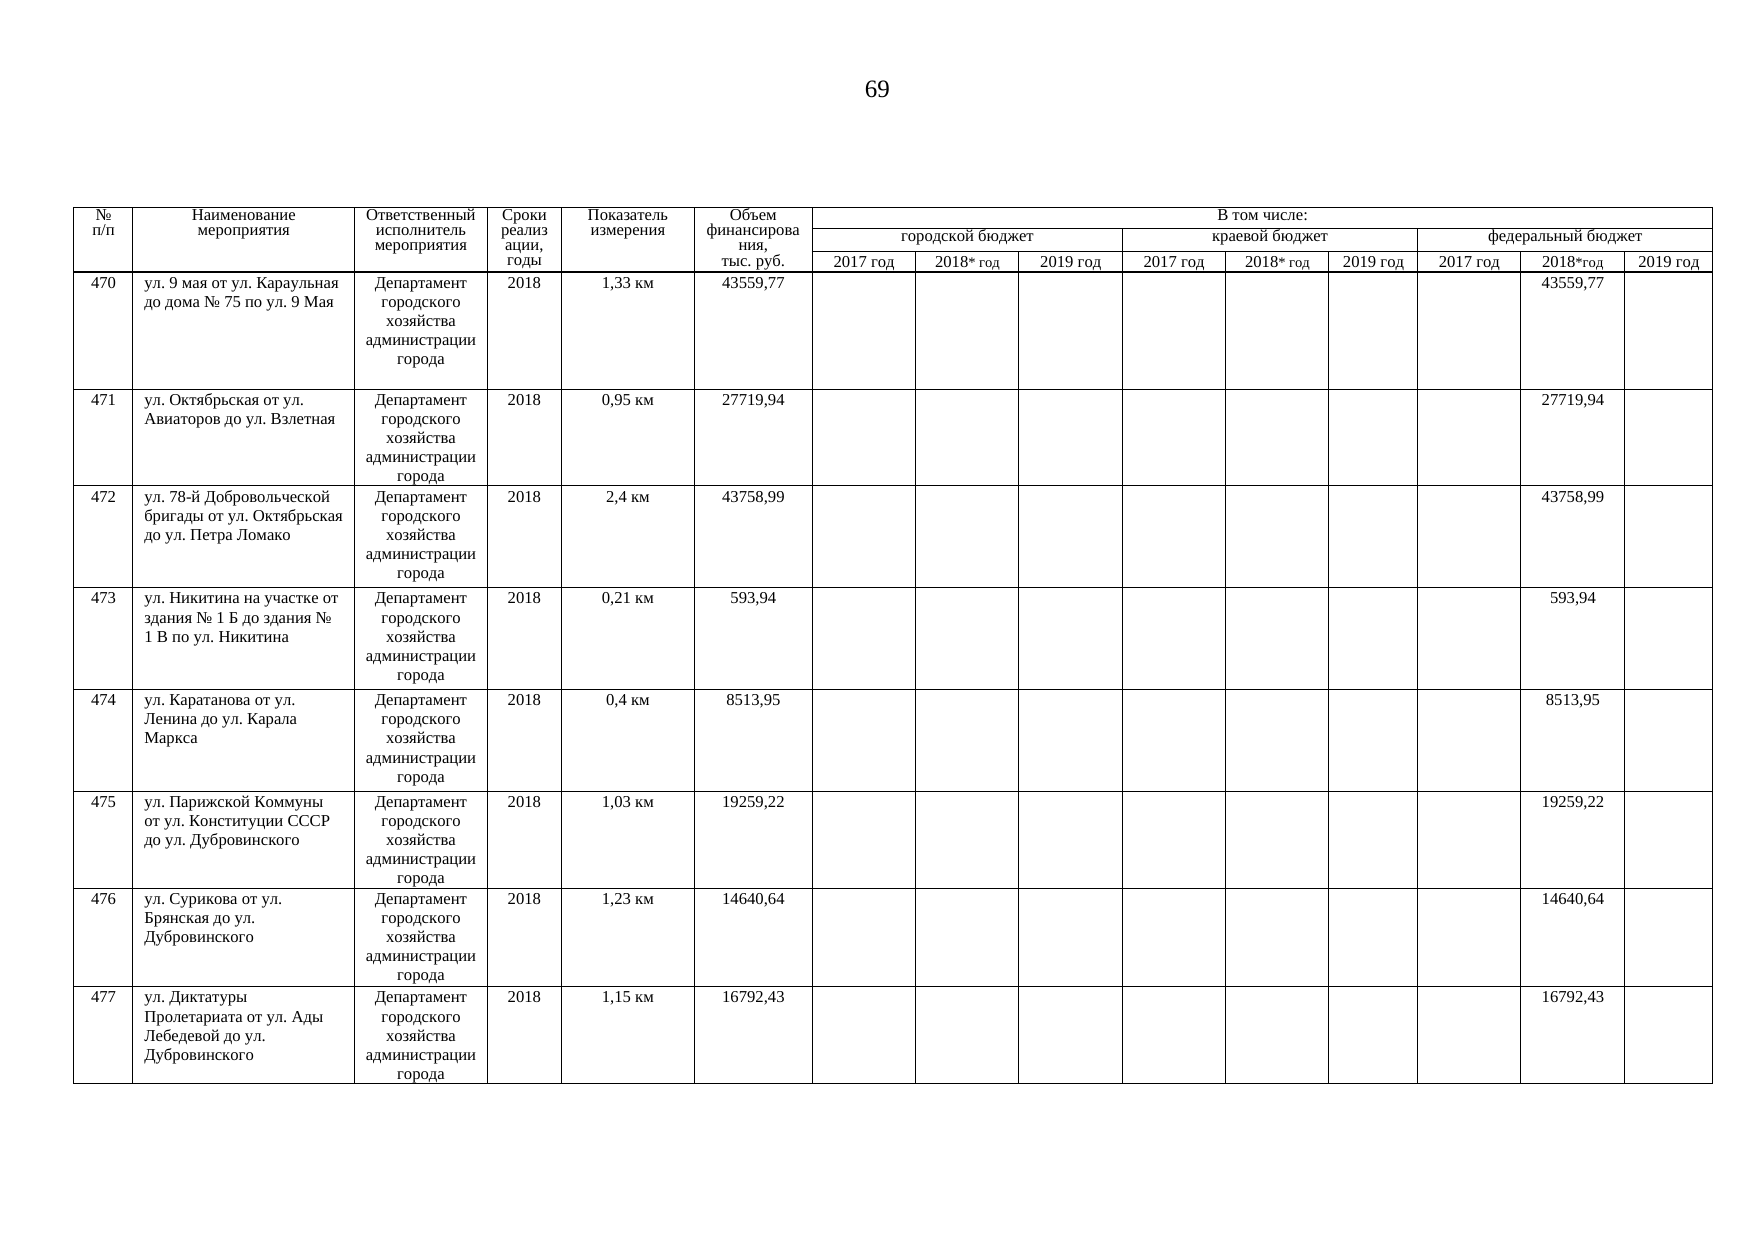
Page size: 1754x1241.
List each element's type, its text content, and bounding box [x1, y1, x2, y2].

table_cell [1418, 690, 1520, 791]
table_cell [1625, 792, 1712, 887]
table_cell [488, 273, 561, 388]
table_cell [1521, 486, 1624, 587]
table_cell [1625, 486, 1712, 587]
table_cell 2019 год [1329, 252, 1417, 271]
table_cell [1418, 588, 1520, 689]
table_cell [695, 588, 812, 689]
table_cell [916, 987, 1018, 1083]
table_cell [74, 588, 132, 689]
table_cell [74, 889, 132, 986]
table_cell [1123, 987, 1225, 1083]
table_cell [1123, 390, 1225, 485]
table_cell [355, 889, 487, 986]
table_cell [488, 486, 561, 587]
table_cell 2017 год [1418, 252, 1520, 271]
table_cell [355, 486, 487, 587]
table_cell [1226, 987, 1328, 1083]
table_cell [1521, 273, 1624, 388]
table_cell 2018*год [1521, 252, 1624, 271]
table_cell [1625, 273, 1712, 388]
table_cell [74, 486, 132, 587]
table_header Показатель измерения [562, 208, 694, 271]
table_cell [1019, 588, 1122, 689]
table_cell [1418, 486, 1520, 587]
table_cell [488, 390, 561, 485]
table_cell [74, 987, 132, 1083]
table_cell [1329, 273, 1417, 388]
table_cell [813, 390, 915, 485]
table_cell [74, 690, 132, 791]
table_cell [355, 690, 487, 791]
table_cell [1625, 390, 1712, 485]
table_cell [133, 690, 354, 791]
table_cell 2019 год [1625, 252, 1712, 271]
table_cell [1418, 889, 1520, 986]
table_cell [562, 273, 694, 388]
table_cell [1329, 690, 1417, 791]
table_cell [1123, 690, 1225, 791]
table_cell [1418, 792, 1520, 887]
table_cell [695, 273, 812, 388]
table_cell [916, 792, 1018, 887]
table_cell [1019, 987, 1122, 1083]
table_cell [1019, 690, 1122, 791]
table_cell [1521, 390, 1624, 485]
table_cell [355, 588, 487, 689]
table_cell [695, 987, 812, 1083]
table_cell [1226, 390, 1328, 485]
table_cell 2019 год [1019, 252, 1122, 271]
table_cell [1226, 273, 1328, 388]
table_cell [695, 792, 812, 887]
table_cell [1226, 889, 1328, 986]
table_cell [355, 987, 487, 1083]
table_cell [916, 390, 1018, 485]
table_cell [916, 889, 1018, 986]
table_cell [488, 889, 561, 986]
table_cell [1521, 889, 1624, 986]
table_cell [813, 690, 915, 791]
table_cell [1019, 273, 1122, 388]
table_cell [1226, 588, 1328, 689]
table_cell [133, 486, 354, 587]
table_cell 2017 год [1123, 252, 1225, 271]
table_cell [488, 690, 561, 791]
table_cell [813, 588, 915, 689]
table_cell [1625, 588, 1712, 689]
table_header Объем финансирования, тыс. руб. [695, 208, 812, 271]
table_cell городской бюджет [813, 229, 1122, 251]
table_cell 2017 год [813, 252, 915, 271]
table_header Наименование мероприятия [133, 208, 354, 271]
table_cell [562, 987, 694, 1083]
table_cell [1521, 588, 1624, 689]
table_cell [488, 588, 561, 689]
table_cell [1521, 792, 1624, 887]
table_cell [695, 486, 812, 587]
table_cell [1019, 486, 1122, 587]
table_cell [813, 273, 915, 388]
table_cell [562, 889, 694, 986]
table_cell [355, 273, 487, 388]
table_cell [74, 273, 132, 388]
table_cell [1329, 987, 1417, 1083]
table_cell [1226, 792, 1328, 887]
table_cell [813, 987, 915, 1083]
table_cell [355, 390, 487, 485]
table_cell 2018* год [916, 252, 1018, 271]
table_header Сроки реализации, годы [488, 208, 561, 271]
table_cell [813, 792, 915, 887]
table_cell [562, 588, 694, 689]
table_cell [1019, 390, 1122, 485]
table_header В том числе: [813, 208, 1712, 228]
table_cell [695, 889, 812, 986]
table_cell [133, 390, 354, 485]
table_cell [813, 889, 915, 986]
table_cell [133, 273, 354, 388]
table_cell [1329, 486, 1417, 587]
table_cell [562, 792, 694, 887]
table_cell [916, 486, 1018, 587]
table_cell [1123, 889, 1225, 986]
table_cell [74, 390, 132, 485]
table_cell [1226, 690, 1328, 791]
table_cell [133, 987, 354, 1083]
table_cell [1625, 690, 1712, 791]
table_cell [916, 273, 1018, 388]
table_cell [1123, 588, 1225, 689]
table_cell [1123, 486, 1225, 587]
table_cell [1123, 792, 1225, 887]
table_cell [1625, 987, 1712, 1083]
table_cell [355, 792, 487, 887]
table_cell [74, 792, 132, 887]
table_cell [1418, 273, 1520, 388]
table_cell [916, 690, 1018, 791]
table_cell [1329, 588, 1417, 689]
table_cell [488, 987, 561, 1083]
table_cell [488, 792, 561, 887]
table_header № п/п [74, 208, 132, 271]
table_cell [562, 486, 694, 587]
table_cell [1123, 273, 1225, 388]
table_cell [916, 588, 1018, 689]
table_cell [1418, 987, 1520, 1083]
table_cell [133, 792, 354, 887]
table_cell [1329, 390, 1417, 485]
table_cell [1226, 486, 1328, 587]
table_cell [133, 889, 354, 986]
table_cell федеральный бюджет [1418, 229, 1712, 251]
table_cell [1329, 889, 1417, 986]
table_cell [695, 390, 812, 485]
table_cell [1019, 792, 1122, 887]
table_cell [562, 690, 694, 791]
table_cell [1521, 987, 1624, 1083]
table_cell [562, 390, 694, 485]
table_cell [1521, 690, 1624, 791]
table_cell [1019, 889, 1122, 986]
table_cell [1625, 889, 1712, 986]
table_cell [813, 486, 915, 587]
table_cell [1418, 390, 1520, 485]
table_cell 2018* год [1226, 252, 1328, 271]
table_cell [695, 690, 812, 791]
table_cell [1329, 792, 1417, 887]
table_cell краевой бюджет [1123, 229, 1417, 251]
table_header Ответственный исполнитель мероприятия [355, 208, 487, 271]
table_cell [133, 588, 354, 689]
